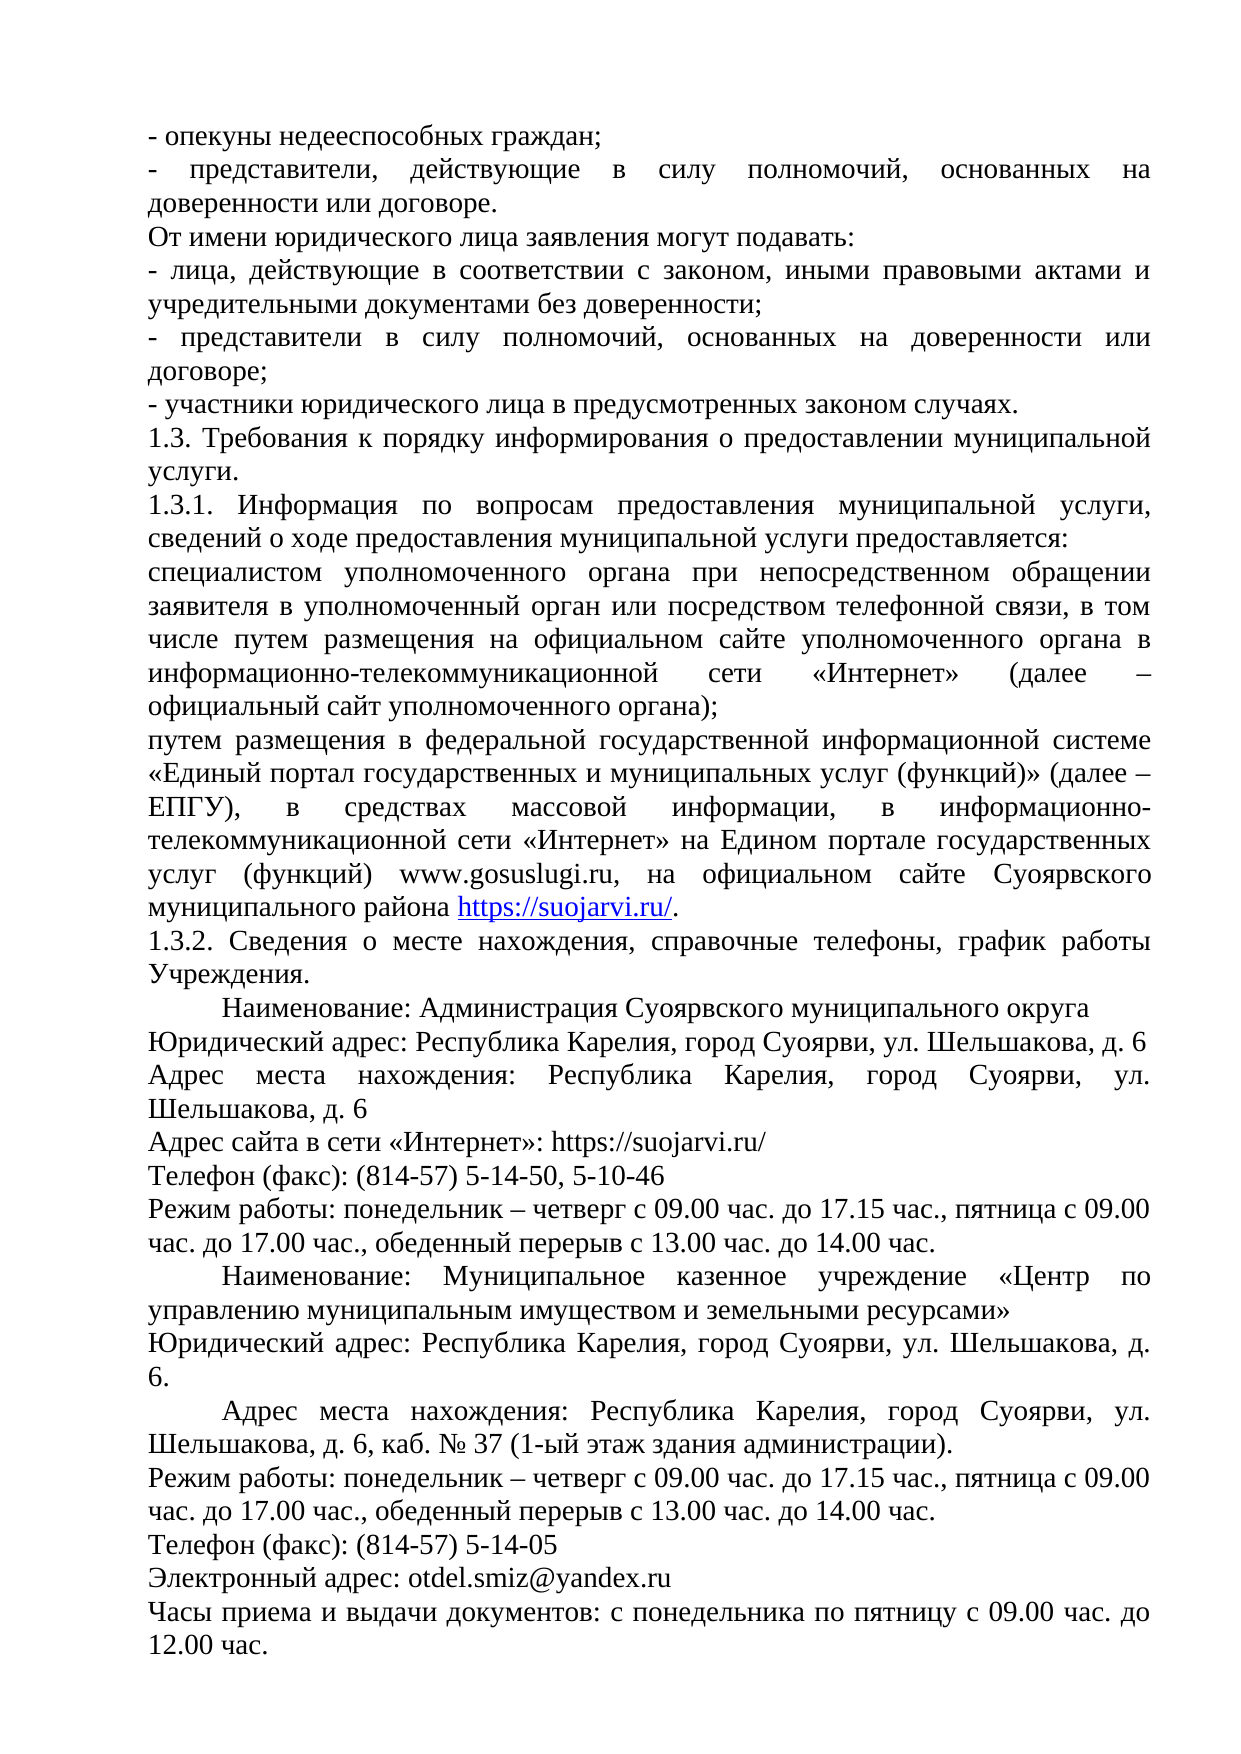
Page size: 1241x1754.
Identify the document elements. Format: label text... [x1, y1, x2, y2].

text - опекуны недееспособных граждан; [148, 118, 1152, 152]
text Юридический адрес: Республика Карелия, город Суоярви, ул. Шельшакова, д. 6 [148, 1024, 1152, 1057]
text От имени юридического лица заявления могут подавать: [148, 219, 1152, 252]
text - участники юридического лица в предусмотренных законом случаях. [148, 386, 1152, 420]
text Адрес места нахождения: Республика Карелия, город Суоярви, ул. Шельшакова, д. 6 [148, 1057, 1152, 1124]
text 1.3.2. Сведения о месте нахождения, справочные телефоны, график работы Учреждения. [148, 923, 1152, 990]
text Адрес места нахождения: Республика Карелия, город Суоярви, ул. Шельшакова, д. 6, каб. № 37 (1-ый этаж здания администрации). [148, 1393, 1152, 1460]
text Режим работы: понедельник – четверг с 09.00 час. до 17.15 час., пятница с 09.00 час. до 17.00 час., обеденный перерыв с 13.00 час. до 14.00 час. [148, 1460, 1152, 1527]
text Режим работы: понедельник – четверг с 09.00 час. до 17.15 час., пятница с 09.00 час. до 17.00 час., обеденный перерыв с 13.00 час. до 14.00 час. [148, 1191, 1152, 1258]
text Наименование: Муниципальное казенное учреждение «Центр по управлению муниципальным имуществом и земельными ресурсами» [148, 1258, 1152, 1326]
text Часы приема и выдачи документов: с понедельника по пятницу с 09.00 час. до 12.00 час. [148, 1594, 1152, 1661]
text Электронный адрес: otdel.smiz@yandex.ru [148, 1560, 1152, 1594]
text Телефон (факс): (814-57) 5-14-50, 5-10-46 [148, 1158, 1152, 1191]
text - представители в силу полномочий, основанных на доверенности или договоре; [148, 319, 1152, 386]
text 1.3. Требования к порядку информирования о предоставлении муниципальной услуги. [148, 420, 1152, 487]
text Телефон (факс): (814-57) 5-14-05 [148, 1527, 1152, 1560]
text - лица, действующие в соответствии с законом, иными правовыми актами и учредительными документами без доверенности; [148, 252, 1152, 319]
text путем размещения в федеральной государственной информационной системе «Единый портал государственных и муниципальных услуг (функций)» (далее – ЕПГУ), в средствах массовой информации, в информационно-телекоммуникационной сети «Интернет» на Едином портале государственных услуг (функций) www.gosuslugi.ru, на официальном сайте Суоярвского муниципального района https://suojarvi.ru/. [148, 722, 1152, 923]
text Наименование: Администрация Суоярвского муниципального округа [148, 990, 1152, 1024]
text Адрес сайта в сети «Интернет»: https://suojarvi.ru/ [148, 1124, 1152, 1158]
text 1.3.1. Информация по вопросам предоставления муниципальной услуги, сведений о ходе предоставления муниципальной услуги предоставляется: [148, 487, 1152, 554]
text - представители, действующие в силу полномочий, основанных на доверенности или договоре. [148, 152, 1152, 219]
text Юридический адрес: Республика Карелия, город Суоярви, ул. Шельшакова, д. 6. [148, 1326, 1152, 1393]
text специалистом уполномоченного органа при непосредственном обращении заявителя в уполномоченный орган или посредством телефонной связи, в том числе путем размещения на официальном сайте уполномоченного органа в информационно-телекоммуникационной сети «Интернет» (далее – официальный сайт уполномоченного органа); [148, 554, 1152, 722]
